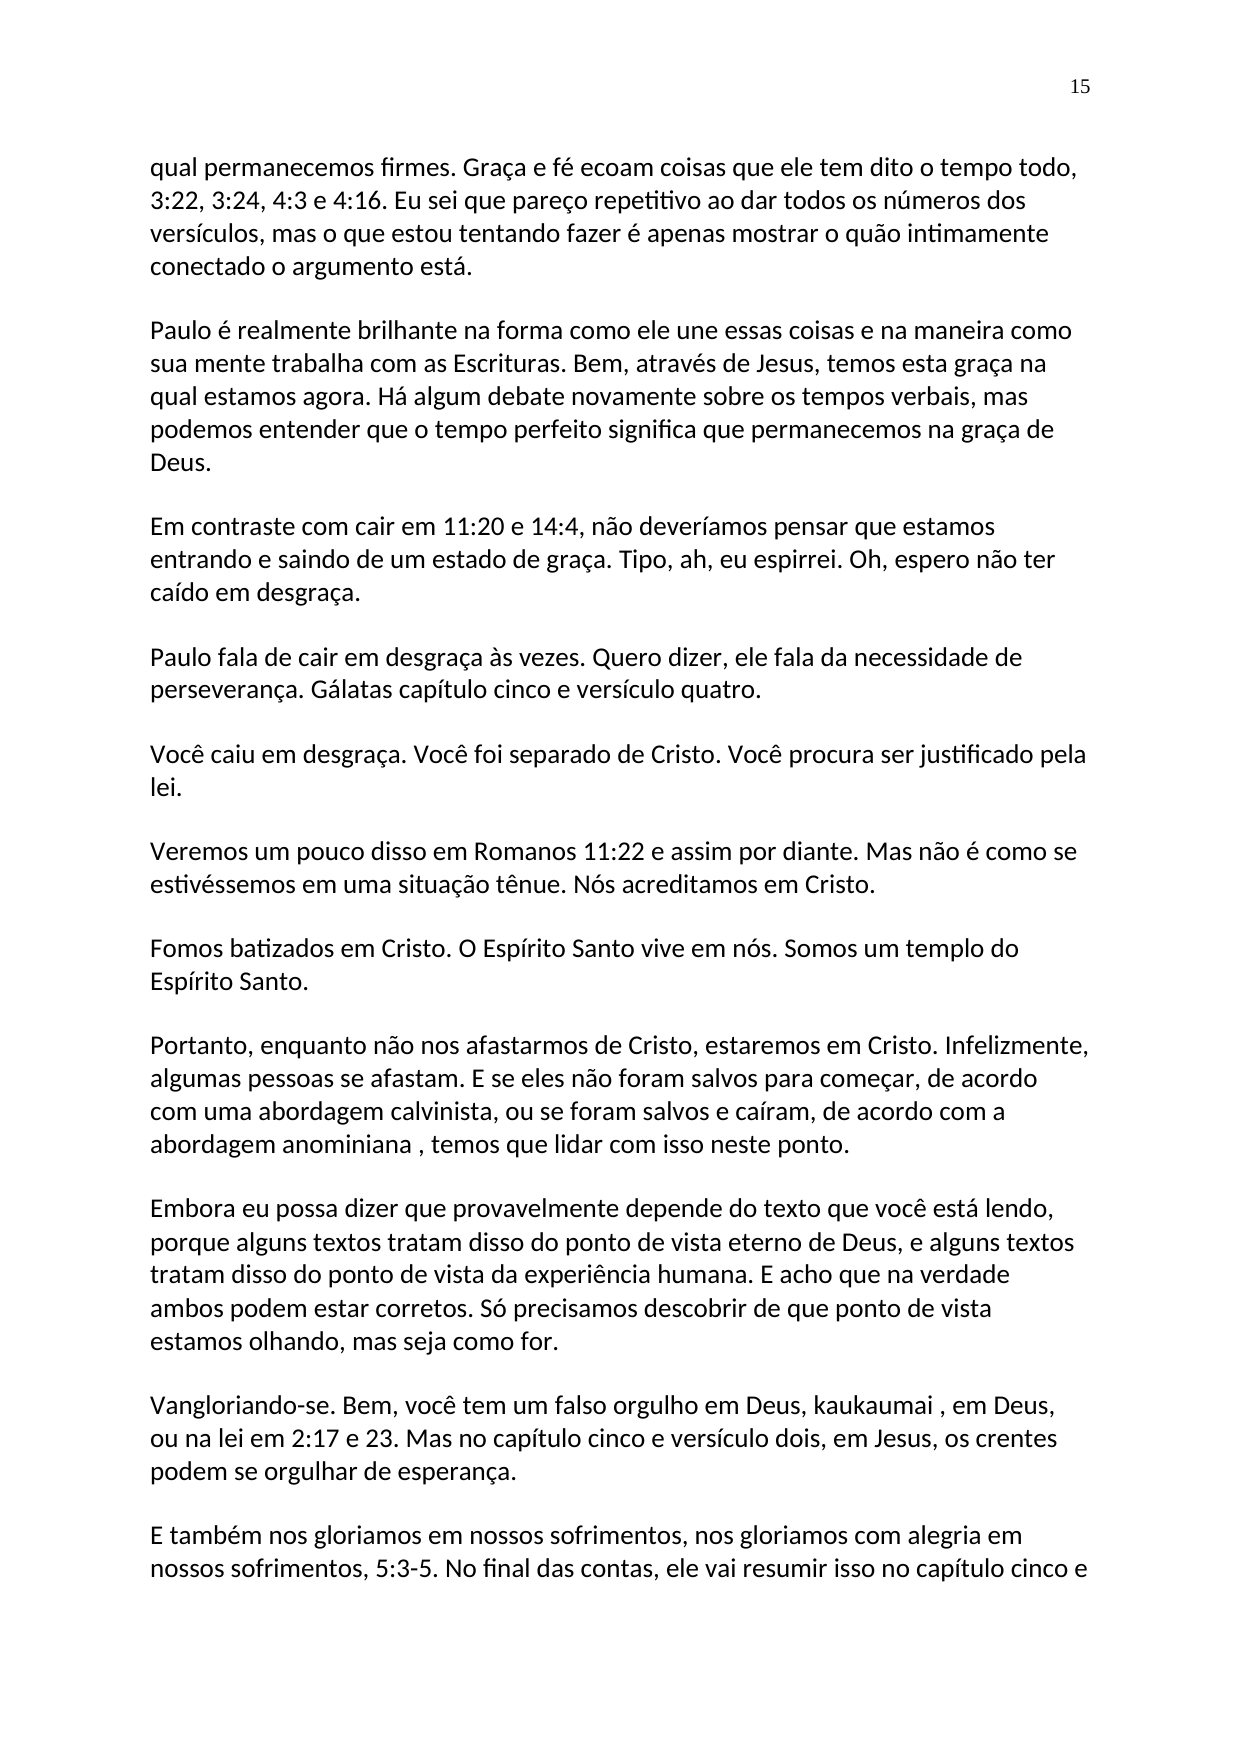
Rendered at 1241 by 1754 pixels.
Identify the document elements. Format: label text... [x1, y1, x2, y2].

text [150, 1518, 1090, 1584]
text Você caiu em desgraça. Você foi separado de Cristo. Você procura ser justificado pela lei. [150, 737, 1090, 803]
text Embora eu possa dizer que provavelmente depende do texto que você está lendo, porque alguns textos tratam disso do ponto de vista eterno de Deus, e alguns textos tratam disso do ponto de vista da experiência humana. E acho que na verdade ambos podem estar corretos. Só precisamos descobrir de que ponto de vista estamos olhando, mas seja como for. [150, 1192, 1090, 1357]
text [150, 150, 1090, 282]
text Em contraste com cair em 11:20 e 14:4, não deveríamos pensar que estamos entrando e saindo de um estado de graça. Tipo, ah, eu espirrei. Oh, espero não ter caído em desgraça. [150, 509, 1090, 608]
text Paulo fala de cair em desgraça às vezes. Quero dizer, ele fala da necessidade de perseverança. Gálatas capítulo cinco e versículo quatro. [150, 640, 1090, 706]
text Vangloriando-se. Bem, você tem um falso orgulho em Deus, kaukaumai , em Deus, ou na lei em 2:17 e 23. Mas no capítulo cinco e versículo dois, em Jesus, os crentes podem se orgulhar de esperança. [150, 1388, 1090, 1487]
text Portanto, enquanto não nos afastarmos de Cristo, estaremos em Cristo. Infelizmente, algumas pessoas se afastam. E se eles não foram salvos para começar, de acordo com uma abordagem calvinista, ou se foram salvos e caíram, de acordo com a abordagem anominiana , temos que lidar com isso neste ponto. [150, 1028, 1090, 1161]
text Paulo é realmente brilhante na forma como ele une essas coisas e na maneira como sua mente trabalha com as Escrituras. Bem, através de Jesus, temos esta graça na qual estamos agora. Há algum debate novamente sobre os tempos verbais, mas podemos entender que o tempo perfeito significa que permanecemos na graça de Deus. [150, 313, 1090, 478]
text Fomos batizados em Cristo. O Espírito Santo vive em nós. Somos um templo do Espírito Santo. [150, 931, 1090, 997]
text Veremos um pouco disso em Romanos 11:22 e assim por diante. Mas não é como se estivéssemos em uma situação tênue. Nós acreditamos em Cristo. [150, 834, 1090, 900]
